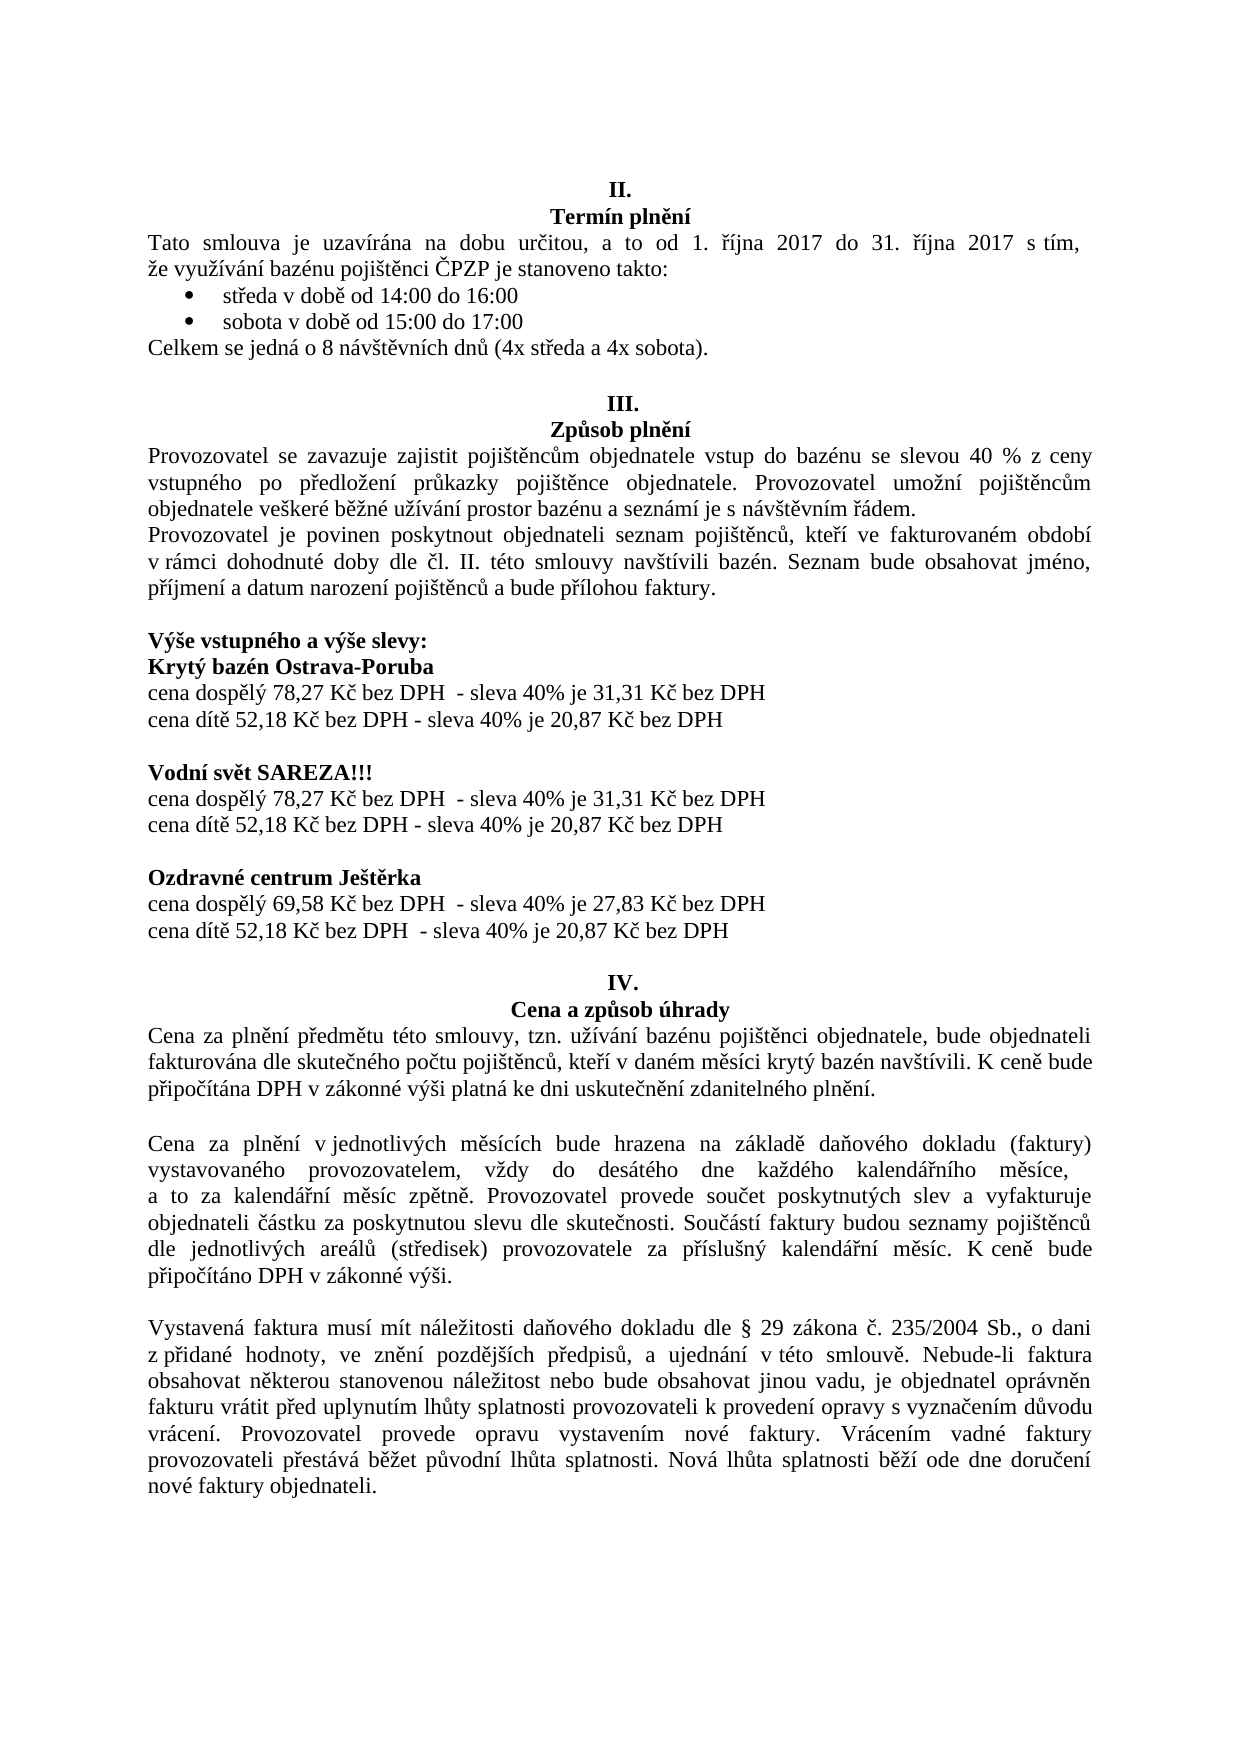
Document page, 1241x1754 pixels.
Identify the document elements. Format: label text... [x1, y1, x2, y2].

list sobota v době od 15:00 do 17:00 [185, 308, 1093, 334]
text cena dítě 52,18 Kč bez DPH - sleva 40% je 20,87 Kč bez DPH [148, 706, 1093, 732]
text Krytý bazén Ostrava-Poruba [148, 653, 1093, 679]
text Celkem se jedná o 8 návštěvních dnů (4x středa a 4x sobota). [148, 334, 1093, 361]
text Cena za plnění v jednotlivých měsících bude hrazena na základě daňového dokladu (faktury) vystavovaného provozovatelem, vždy do desátého dne každého kalendářního měsíce, a to za kalendářní měsíc zpětně. Provozovatel provede součet poskytnutých slev a vyfakturuje objednateli částku za poskytnutou slevu dle skutečnosti. Součástí faktury budou seznamy pojištěnců dle jednotlivých areálů (středisek) provozovatele za příslušný kalendářní měsíc. K ceně bude připočítáno DPH v zákonné výši. [148, 1130, 1093, 1288]
text II. [148, 176, 1093, 203]
list středa v době od 14:00 do 16:00 [185, 282, 1093, 308]
text Termín plnění [148, 203, 1093, 229]
text cena dítě 52,18 Kč bez DPH - sleva 40% je 20,87 Kč bez DPH [148, 917, 1093, 943]
text IV. [148, 969, 1093, 996]
text Cena za plnění předmětu této smlouvy, tzn. užívání bazénu pojištěnci objednatele, bude objednateli fakturována dle skutečného počtu pojištěnců, kteří v daném měsíci krytý bazén navštívili. K ceně bude připočítána DPH v zákonné výši platná ke dni uskutečnění zdanitelného plnění. [148, 1022, 1093, 1101]
text cena dospělý 78,27 Kč bez DPH - sleva 40% je 31,31 Kč bez DPH [148, 679, 1093, 706]
text Provozovatel je povinen poskytnout objednateli seznam pojištěnců, kteří ve fakturovaném období v rámci dohodnuté doby dle čl. II. této smlouvy navštívili bazén. Seznam bude obsahovat jméno, příjmení a datum narození pojištěnců a bude přílohou faktury. [148, 521, 1093, 600]
text Výše vstupného a výše slevy: [148, 627, 1093, 653]
text Ozdravné centrum Ještěrka [148, 864, 1093, 890]
text Cena a způsob úhrady [148, 996, 1093, 1022]
text Tato smlouva je uzavírána na dobu určitou, a to od 1. října 2017 do 31. října 2017 s tím, že využívání bazénu pojištěnci ČPZP je stanoveno takto: [148, 229, 1093, 282]
text Provozovatel se zavazuje zajistit pojištěncům objednatele vstup do bazénu se slevou 40 % z ceny vstupného po předložení průkazky pojištěnce objednatele. Provozovatel umožní pojištěncům objednatele veškeré běžné užívání prostor bazénu a seznámí je s návštěvním řádem. [148, 442, 1093, 521]
text cena dospělý 78,27 Kč bez DPH - sleva 40% je 31,31 Kč bez DPH [148, 785, 1093, 811]
text III. [148, 389, 1093, 416]
text cena dítě 52,18 Kč bez DPH - sleva 40% je 20,87 Kč bez DPH [148, 811, 1093, 838]
text Vodní svět SAREZA!!! [148, 758, 1093, 785]
text cena dospělý 69,58 Kč bez DPH - sleva 40% je 27,83 Kč bez DPH [148, 890, 1093, 917]
text Způsob plnění [148, 416, 1093, 442]
text Vystavená faktura musí mít náležitosti daňového dokladu dle § 29 zákona č. 235/2004 Sb., o dani z přidané hodnoty, ve znění pozdějších předpisů, a ujednání v této smlouvě. Nebude-li faktura obsahovat některou stanovenou náležitost nebo bude obsahovat jinou vadu, je objednatel oprávněn fakturu vrátit před uplynutím lhůty splatnosti provozovateli k provedení opravy s vyznačením důvodu vrácení. Provozovatel provede opravu vystavením nové faktury. Vrácením vadné faktury provozovateli přestává běžet původní lhůta splatnosti. Nová lhůta splatnosti běží ode dne doručení nové faktury objednateli. [148, 1314, 1093, 1499]
